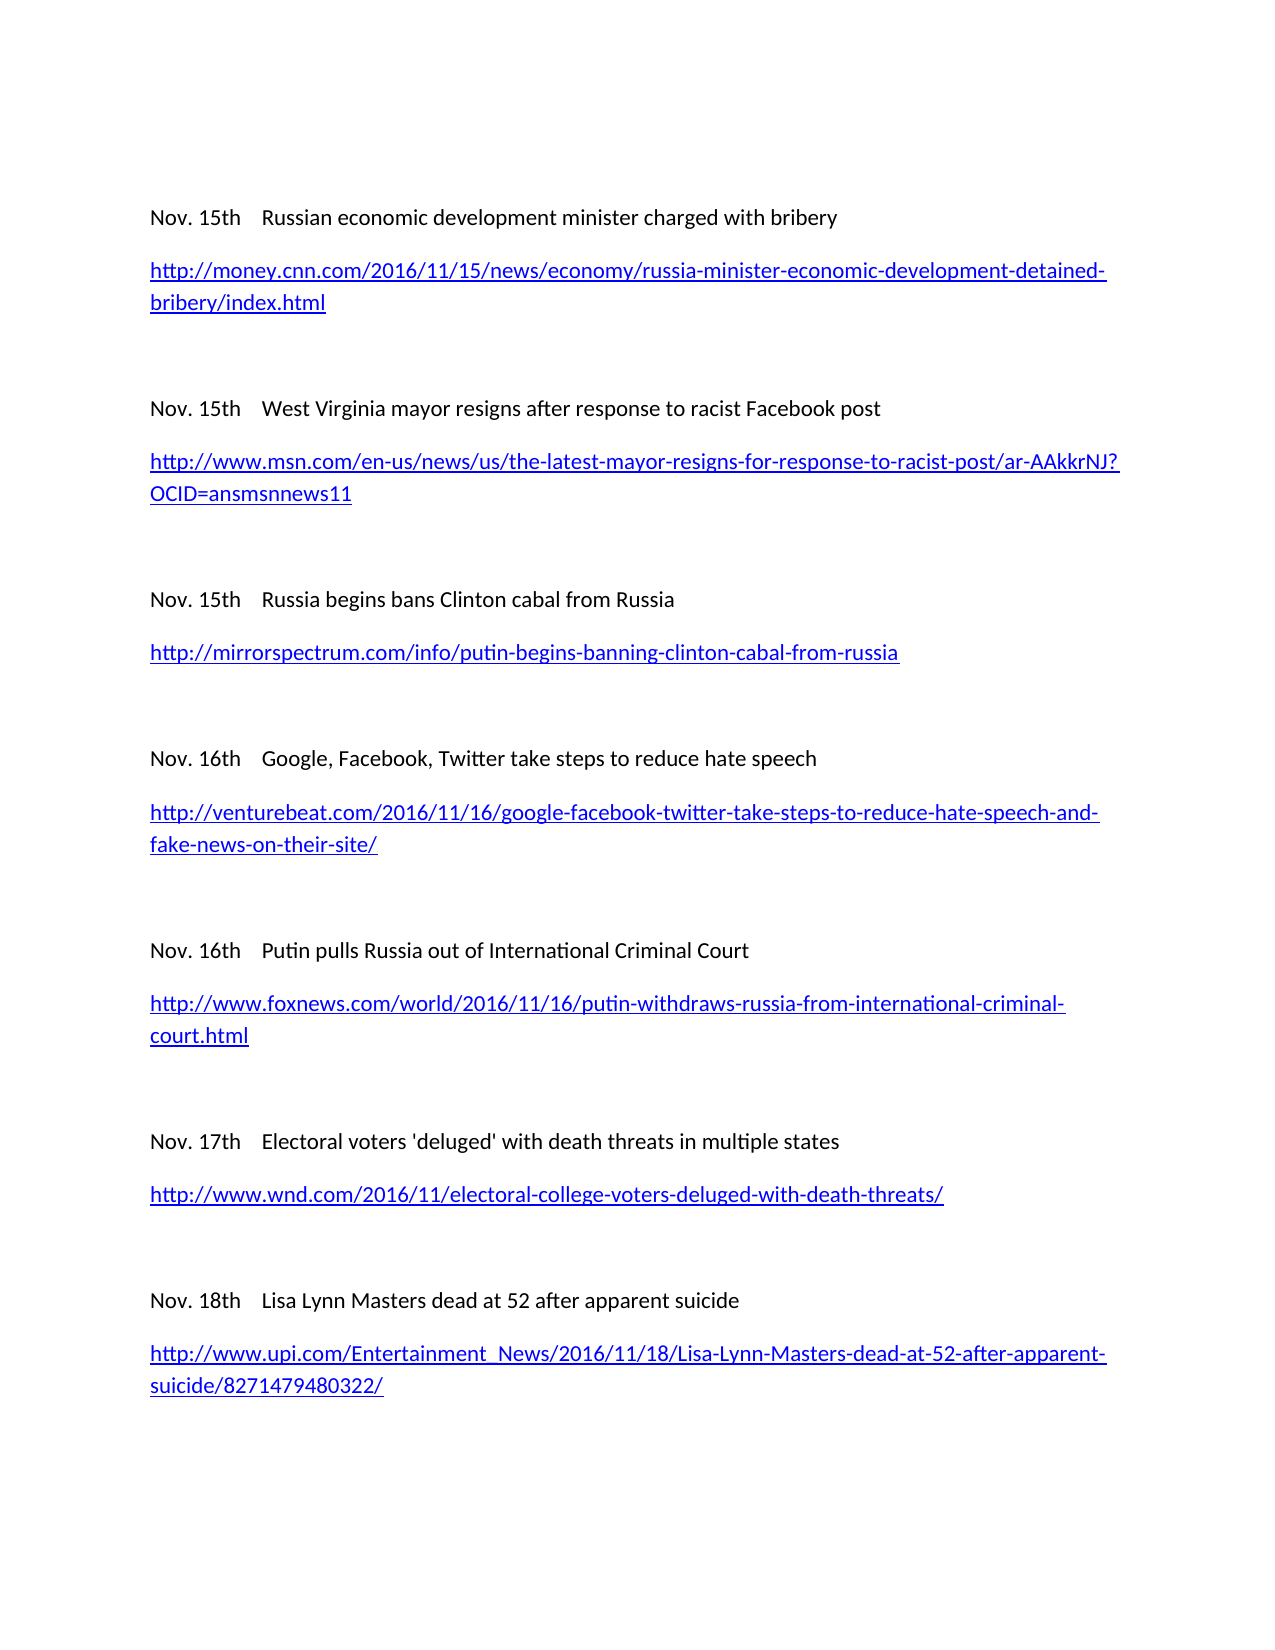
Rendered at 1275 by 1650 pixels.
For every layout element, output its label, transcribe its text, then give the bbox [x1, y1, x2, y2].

text Nov. 16th Putin pulls Russia out of International Criminal Court [150, 936, 1125, 964]
text Nov. 17th Electoral voters 'deluged' with death threats in multiple states [150, 1127, 1125, 1155]
text Nov. 16th Google, Facebook, Twitter take steps to reduce hate speech [150, 744, 1125, 773]
text http://money.cnn.com/2016/11/15/news/economy/russia-minister-economic-development-detained-bribery/index.html [150, 256, 1125, 316]
text Nov. 18th Lisa Lynn Masters dead at 52 after apparent suicide [150, 1286, 1125, 1314]
text Nov. 15th West Virginia mayor resigns after response to racist Facebook post [150, 394, 1125, 422]
text http://venturebeat.com/2016/11/16/google-facebook-twitter-take-steps-to-reduce-hate-speech-and-fake-news-on-their-site/ [150, 798, 1125, 858]
text http://mirrorspectrum.com/info/putin-begins-banning-clinton-cabal-from-russia [150, 638, 1125, 667]
text http://www.msn.com/en-us/news/us/the-latest-mayor-resigns-for-response-to-racist-post/ar-AAkkrNJ?OCID=ansmsnnews11 [150, 447, 1125, 507]
text http://www.wnd.com/2016/11/electoral-college-voters-deluged-with-death-threats/ [150, 1180, 1125, 1208]
text Nov. 15th Russia begins bans Clinton cabal from Russia [150, 586, 1125, 613]
text http://www.foxnews.com/world/2016/11/16/putin-withdraws-russia-from-international-criminal-court.html [150, 989, 1125, 1049]
text http://www.upi.com/Entertainment_News/2016/11/18/Lisa-Lynn-Masters-dead-at-52-after-apparent-suicide/8271479480322/ [150, 1339, 1125, 1399]
text Nov. 15th Russian economic development minister charged with bribery [150, 203, 1125, 231]
